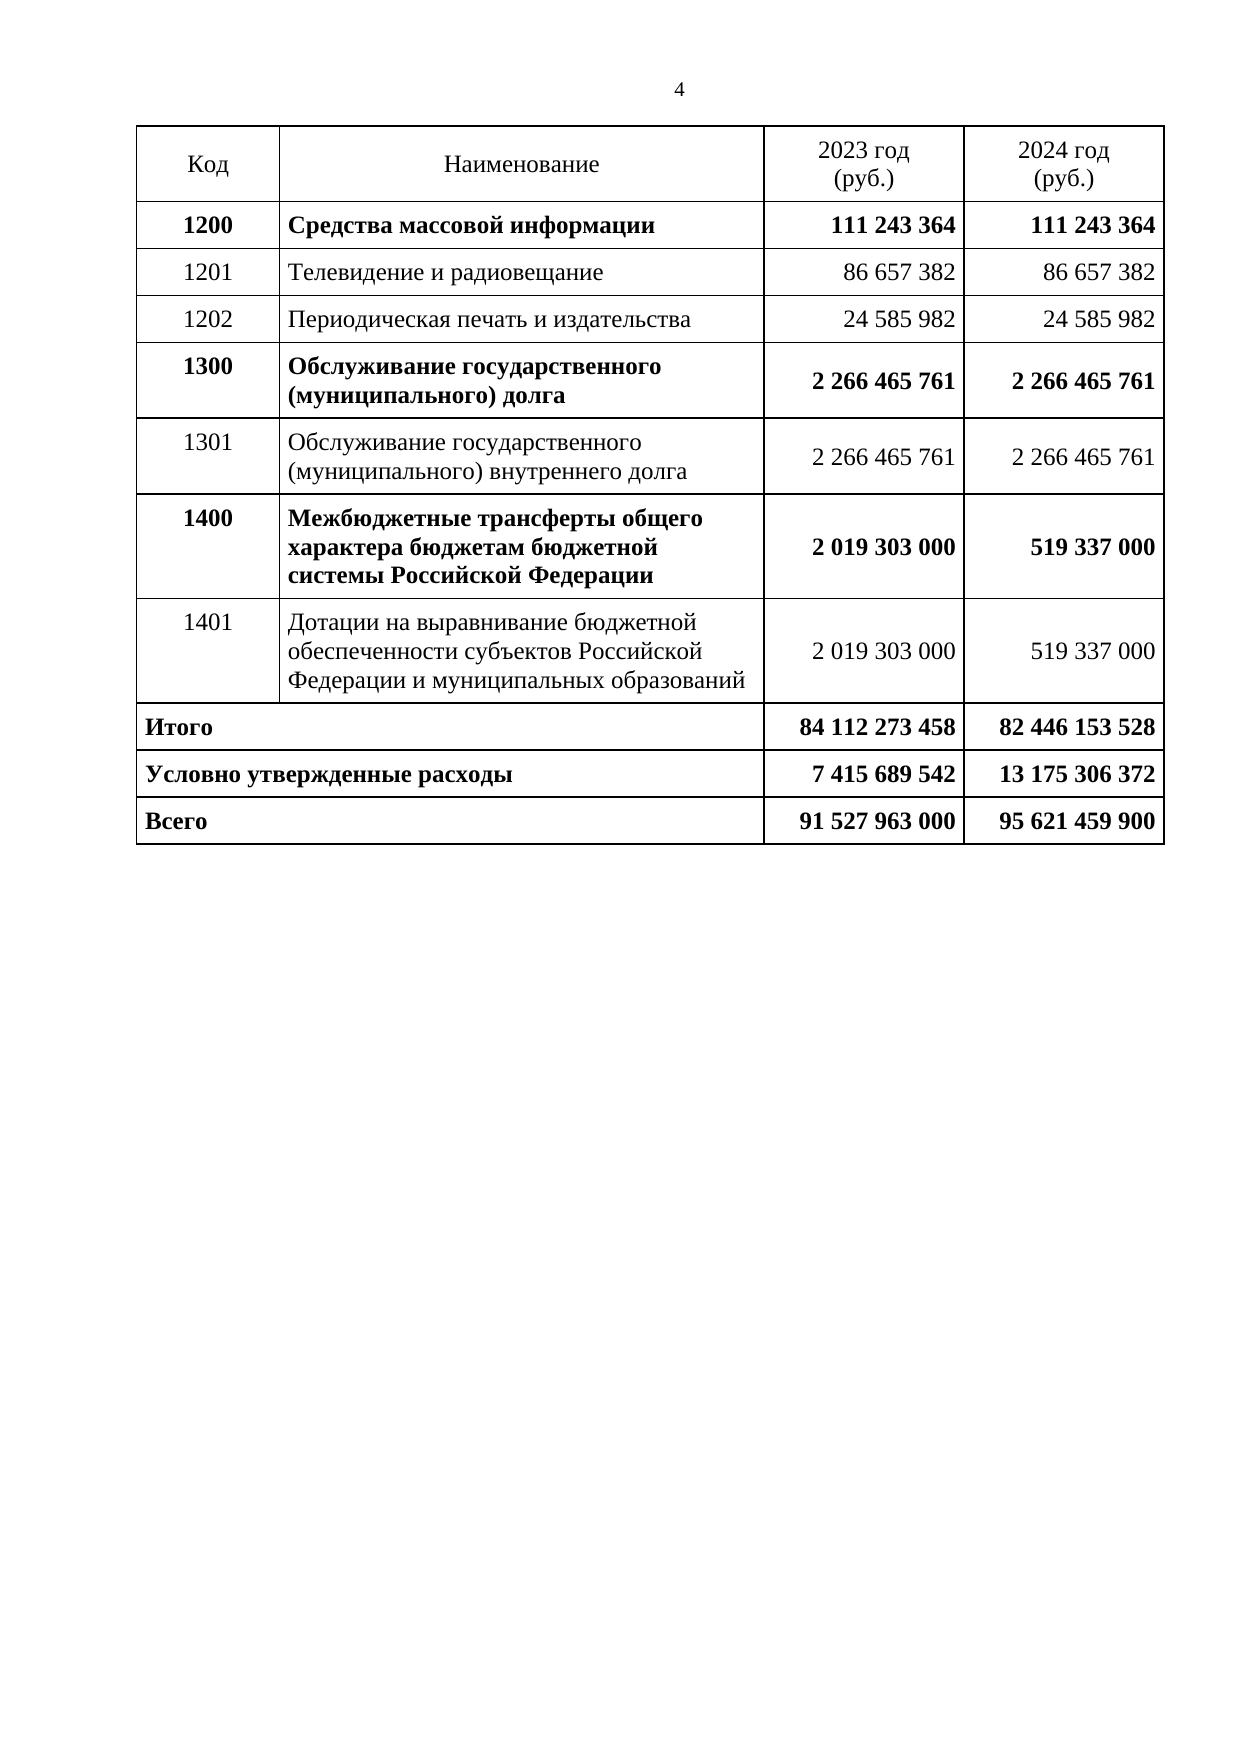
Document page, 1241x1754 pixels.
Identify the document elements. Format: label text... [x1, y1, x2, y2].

table_cell 91 527 963 000 [765, 798, 963, 843]
table_cell 111 243 364 [765, 202, 963, 248]
table_cell 84 112 273 458 [765, 704, 963, 749]
table_cell Обслуживание государственного (муниципального) внутреннего долга [280, 419, 763, 493]
table_cell 86 657 382 [765, 249, 963, 294]
table_cell Итого [137, 704, 763, 749]
table_cell 1300 [137, 343, 279, 417]
table_cell 1401 [137, 599, 279, 702]
table_cell 2 266 465 761 [765, 343, 963, 417]
table_cell Средства массовой информации [280, 202, 763, 248]
table_cell 1301 [137, 419, 279, 493]
table_cell Обслуживание государственного (муниципального) долга [280, 343, 763, 417]
table_cell 1201 [137, 249, 279, 294]
table_cell 86 657 382 [965, 249, 1163, 294]
table_cell 519 337 000 [965, 495, 1163, 597]
table_cell 7 415 689 542 [765, 751, 963, 796]
table_cell 95 621 459 900 [965, 798, 1163, 843]
table_cell Всего [137, 798, 763, 843]
table_cell Условно утвержденные расходы [137, 751, 763, 796]
table_header 2023 год (руб.) [765, 127, 963, 201]
table_cell 1400 [137, 495, 279, 597]
table_cell 2 266 465 761 [965, 419, 1163, 493]
table_cell 24 585 982 [765, 296, 963, 342]
table_cell 519 337 000 [965, 599, 1163, 702]
table_cell Телевидение и радиовещание [280, 249, 763, 294]
table_cell 13 175 306 372 [965, 751, 1163, 796]
table_cell 82 446 153 528 [965, 704, 1163, 749]
table_cell 2 266 465 761 [765, 419, 963, 493]
table_cell 2 019 303 000 [765, 599, 963, 702]
table_header Наименование [280, 127, 763, 201]
table_cell 1200 [137, 202, 279, 248]
table_cell 2 019 303 000 [765, 495, 963, 597]
table_cell Дотации на выравнивание бюджетной обеспеченности субъектов Российской Федерации и муниципальных образований [280, 599, 763, 702]
table_cell Межбюджетные трансферты общего характера бюджетам бюджетной системы Российской Федерации [280, 495, 763, 597]
table_cell 24 585 982 [965, 296, 1163, 342]
table_cell 111 243 364 [965, 202, 1163, 248]
table_cell Периодическая печать и издательства [280, 296, 763, 342]
table_cell 1202 [137, 296, 279, 342]
table_header 2024 год (руб.) [965, 127, 1163, 201]
table_cell 2 266 465 761 [965, 343, 1163, 417]
table_header Код [137, 127, 279, 201]
